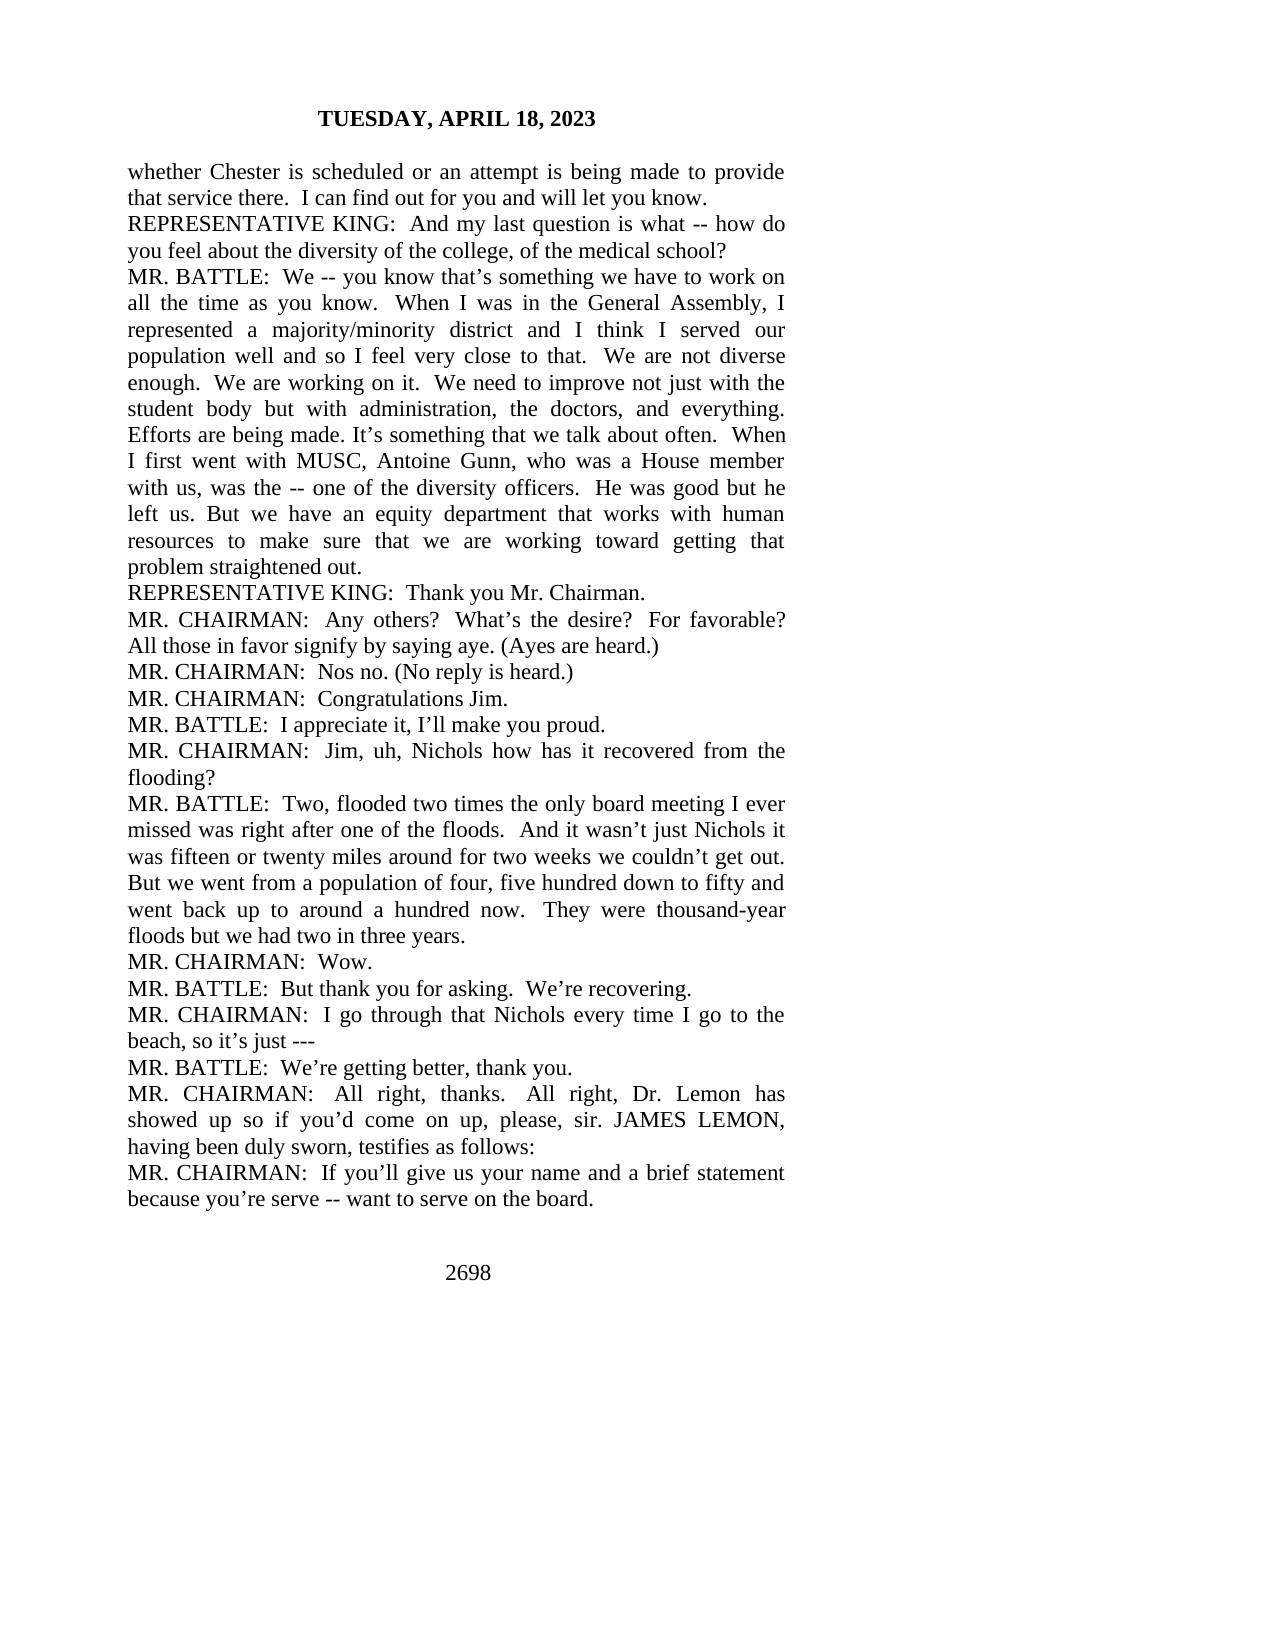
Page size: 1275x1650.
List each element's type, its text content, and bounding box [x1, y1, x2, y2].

text MR. BATTLE: I appreciate it, I’ll make you proud. [127, 711, 786, 737]
text MR. CHAIRMAN: Any others? What’s the desire? For favorable? All those in favor signify by saying aye. (Ayes are heard.) [127, 606, 786, 658]
text MR. CHAIRMAN: I go through that Nichols every time I go to the beach, so it’s just --- [127, 1001, 786, 1054]
text REPRESENTATIVE KING: And my last question is what -- how do you feel about the diversity of the college, of the medical school? [127, 210, 786, 263]
text MR. BATTLE: But thank you for asking. We’re recovering. [127, 975, 786, 1001]
text MR. CHAIRMAN: Nos no. (No reply is heard.) [127, 658, 786, 685]
text MR. CHAIRMAN: All right, thanks. All right, Dr. Lemon has showed up so if you’d come on up, please, sir. JAMES LEMON, having been duly sworn, testifies as follows: [127, 1080, 786, 1159]
text MR. CHAIRMAN: If you’ll give us your name and a brief statement because you’re serve -- want to serve on the board. [127, 1159, 786, 1212]
text MR. CHAIRMAN: Jim, uh, Nichols how has it recovered from the flooding? [127, 737, 786, 790]
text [127, 158, 786, 210]
text MR. BATTLE: We -- you know that’s something we have to work on all the time as you know. When I was in the General Assembly, I represented a majority/minority district and I think I served our population well and so I feel very close to that. We are not diverse enough. We are working on it. We need to improve not just with the student body but with administration, the doctors, and everything. Efforts are being made. It’s something that we talk about often. When I first went with MUSC, Antoine Gunn, who was a House member with us, was the -- one of the diversity officers. He was good but he left us. But we have an equity department that works with human resources to make sure that we are working toward getting that problem straightened out. [127, 263, 786, 579]
text MR. BATTLE: Two, flooded two times the only board meeting I ever missed was right after one of the floods. And it wasn’t just Nichols it was fifteen or twenty miles around for two weeks we couldn’t get out. But we went from a population of four, five hundred down to fifty and went back up to around a hundred now. They were thousand-year floods but we had two in three years. [127, 790, 786, 948]
text MR. BATTLE: We’re getting better, thank you. [127, 1054, 786, 1080]
text MR. CHAIRMAN: Congratulations Jim. [127, 685, 786, 711]
text MR. CHAIRMAN: Wow. [127, 948, 786, 975]
text REPRESENTATIVE KING: Thank you Mr. Chairman. [127, 579, 786, 606]
